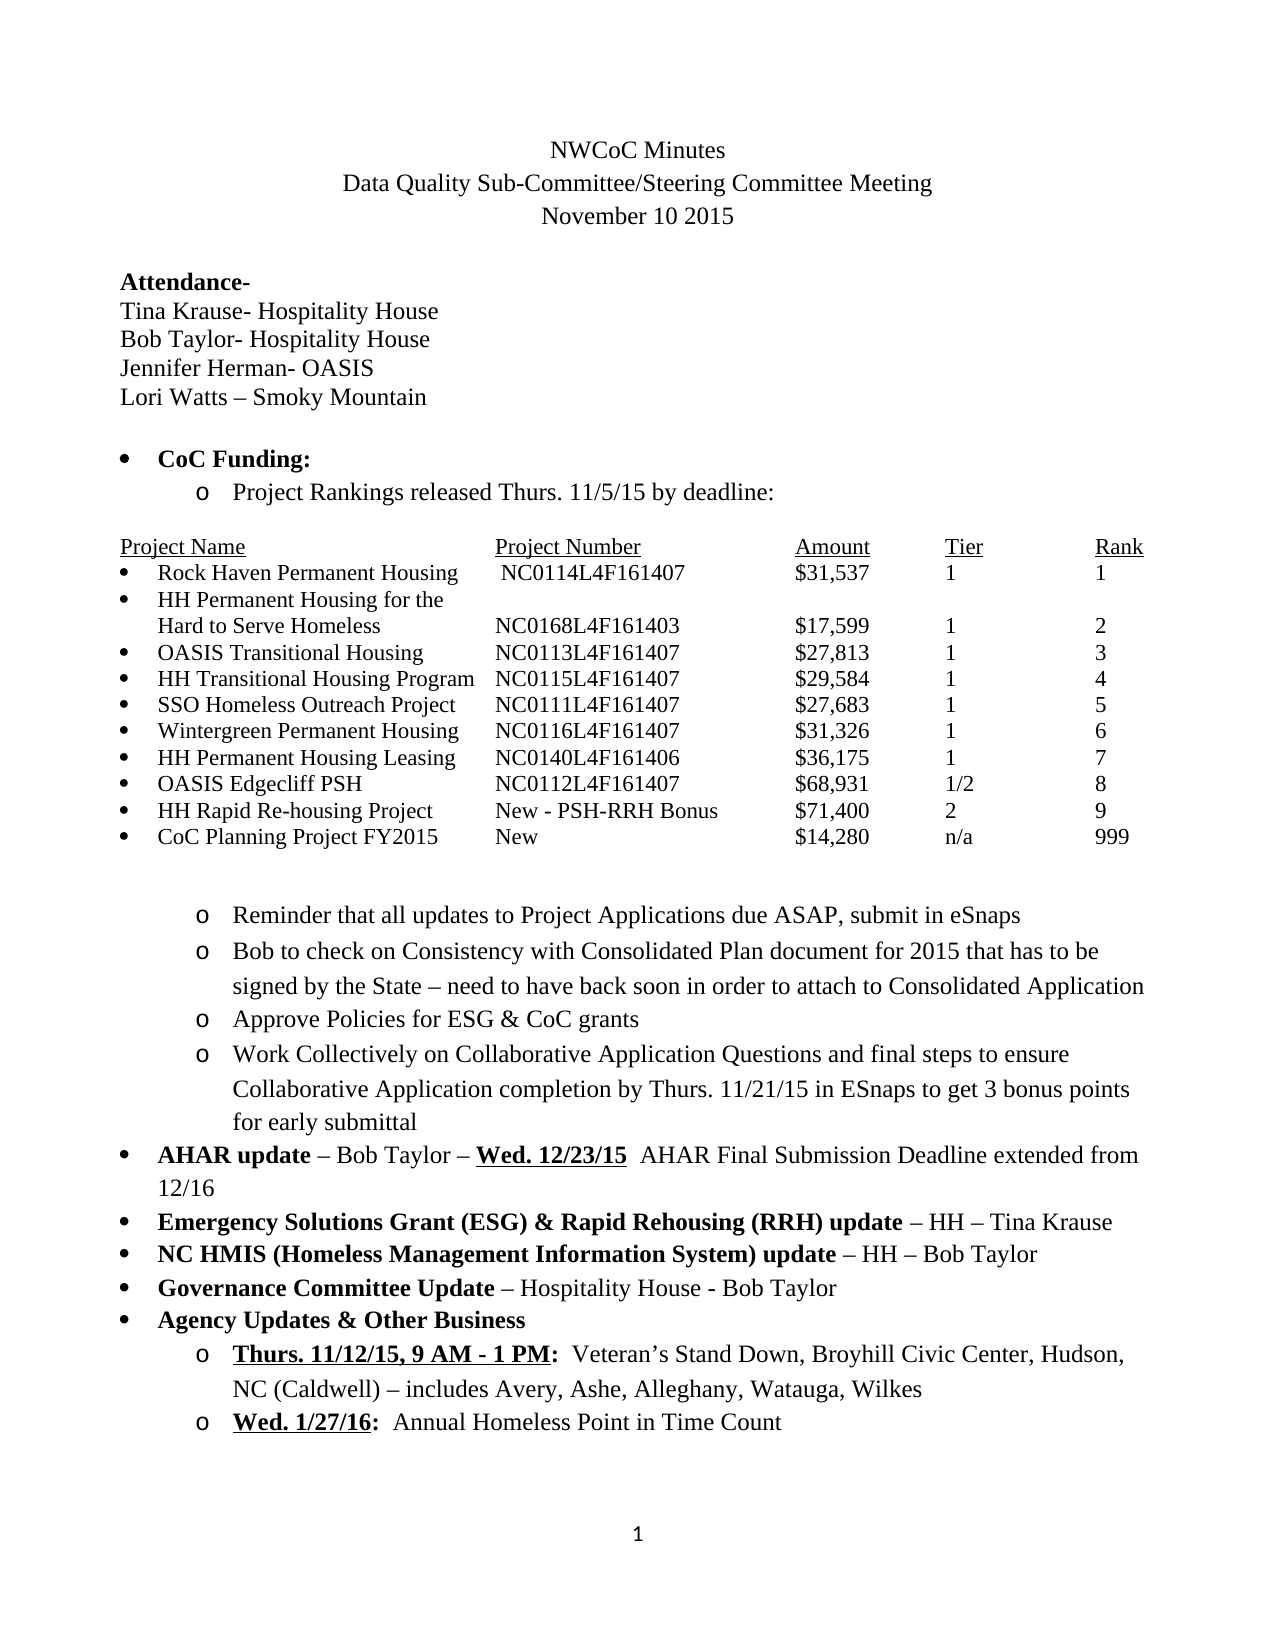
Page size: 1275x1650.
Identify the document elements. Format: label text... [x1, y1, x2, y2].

list Rock Haven Permanent Housing NC0114L4F161407 $31,537 1 1 [120, 559, 1155, 586]
text Jennifer Herman- OASIS [120, 353, 1155, 382]
text NWCoC Minutes [120, 135, 1155, 164]
list NC HMIS (Homeless Management Information System) update – HH – Bob Taylor [120, 1239, 1155, 1268]
text Lori Watts – Smoky Mountain [120, 382, 1155, 411]
list Approve Policies for ESG & CoC grants [195, 1004, 1155, 1035]
list Reminder that all updates to Project Applications due ASAP, submit in eSnaps [195, 900, 1155, 931]
list CoC Planning Project FY2015 New $14,280 n/a 999 [120, 823, 1155, 849]
text Attendance- [120, 267, 1155, 296]
text Tina Krause- Hospitality House [120, 296, 1155, 324]
list Work Collectively on Collaborative Application Questions and final steps to ensure Collaborative Application completion by Thurs. 11/21/15 in ESnaps to get 3 bonus points for early submittal [195, 1039, 1155, 1136]
list Project Rankings released Thurs. 11/5/15 by deadline: [195, 477, 1155, 508]
list Governance Committee Update – Hospitality House - Bob Taylor [120, 1273, 1155, 1301]
list Bob to check on Consistency with Consolidated Plan document for 2015 that has to be signed by the State – need to have back soon in order to attach to Consolidated Application [195, 936, 1155, 1000]
text Bob Taylor- Hospitality House [120, 324, 1155, 353]
list Wintergreen Permanent Housing NC0116L4F161407 $31,326 1 6 [120, 718, 1155, 744]
list HH Permanent Housing Leasing NC0140L4F161406 $36,175 1 7 [120, 744, 1155, 770]
text Hard to Serve Homeless NC0168L4F161403 $17,599 1 2 [120, 612, 1155, 638]
text Project Name Project Number Amount Tier Rank [120, 533, 1155, 559]
list HH Permanent Housing for the [120, 586, 1155, 612]
list HH Rapid Re-housing Project New - PSH-RRH Bonus $71,400 2 9 [120, 797, 1155, 823]
list Thurs. 11/12/15, 9 AM - 1 PM: Veteran’s Stand Down, Broyhill Civic Center, Hudson, NC (Caldwell) – includes Avery, Ashe, Alleghany, Watauga, Wilkes [195, 1339, 1155, 1402]
list OASIS Edgecliff PSH NC0112L4F161407 $68,931 1/2 8 [120, 770, 1155, 797]
list Wed. 1/27/16: Annual Homeless Point in Time Count [195, 1407, 1155, 1438]
text November 10 2015 [120, 201, 1155, 230]
list OASIS Transitional Housing NC0113L4F161407 $27,813 1 3 [120, 638, 1155, 665]
list AHAR update – Bob Taylor – Wed. 12/23/15 AHAR Final Submission Deadline extended from 12/16 [120, 1141, 1155, 1202]
list CoC Funding: [120, 444, 1155, 473]
list HH Transitional Housing Program NC0115L4F161407 $29,584 1 4 [120, 665, 1155, 691]
list SSO Homeless Outreach Project NC0111L4F161407 $27,683 1 5 [120, 691, 1155, 718]
list Agency Updates & Other Business [120, 1306, 1155, 1334]
text Data Quality Sub-Committee/Steering Committee Meeting [120, 168, 1155, 197]
list Emergency Solutions Grant (ESG) & Rapid Rehousing (RRH) update – HH – Tina Krause [120, 1207, 1155, 1235]
